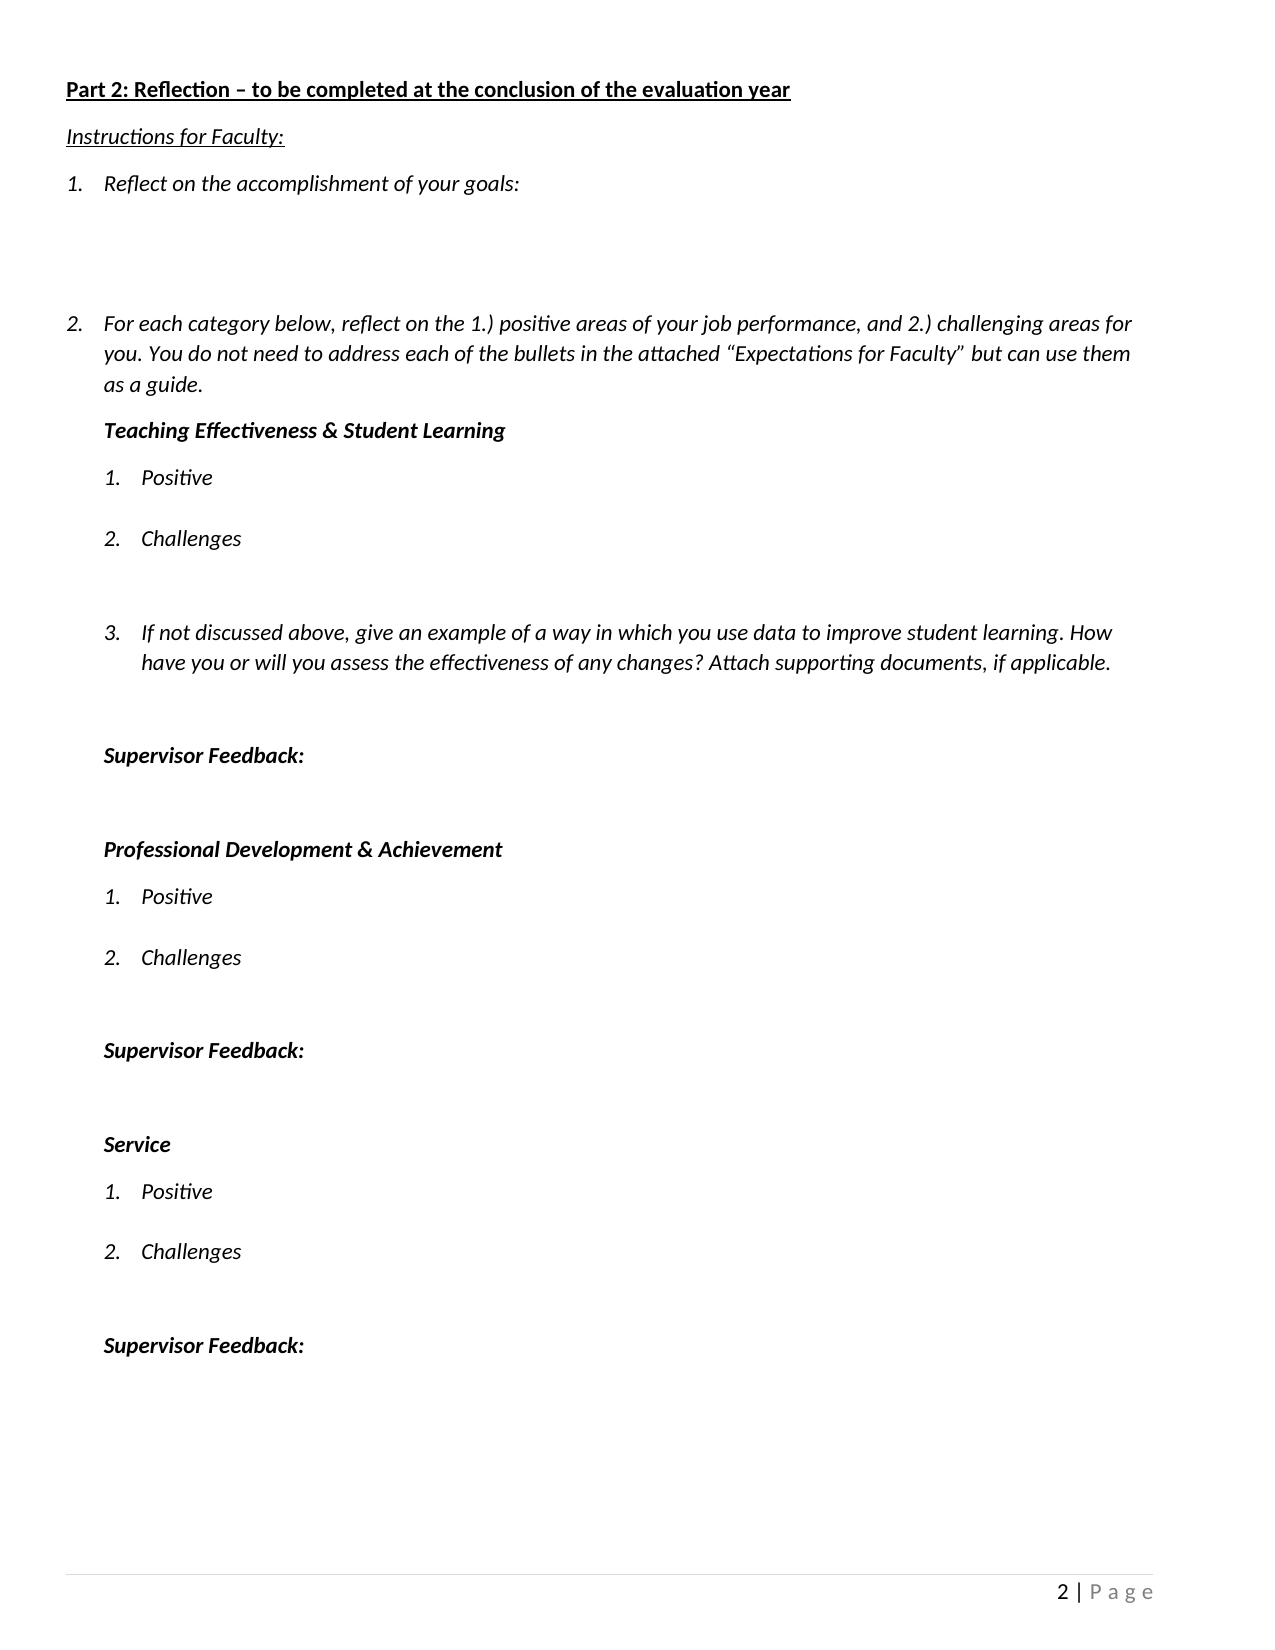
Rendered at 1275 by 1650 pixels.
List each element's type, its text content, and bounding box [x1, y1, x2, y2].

text Supervisor Feedback: [103, 1036, 1153, 1064]
text Supervisor Feedback: [103, 742, 1153, 770]
list Challenges [103, 1237, 1153, 1266]
text Part 2: Reflection – to be completed at the conclusion of the evaluation year [66, 75, 1153, 103]
list Positive [103, 463, 1153, 492]
list Reflect on the accomplishment of your goals: [66, 169, 1153, 197]
list Positive [103, 882, 1153, 910]
list Challenges [103, 943, 1153, 971]
text Supervisor Feedback: [103, 1331, 1153, 1359]
text Teaching Effectiveness & Student Learning [103, 417, 1153, 445]
list If not discussed above, give an example of a way in which you use data to improve student learning. How have you or will you assess the effectiveness of any changes? Attach supporting documents, if applicable. [103, 618, 1153, 676]
text Service [103, 1130, 1153, 1158]
text Professional Development & Achievement [103, 835, 1153, 863]
list For each category below, reflect on the 1.) positive areas of your job performance, and 2.) challenging areas for you. You do not need to address each of the bullets in the attached “Expectations for Faculty” but can use them as a guide. [66, 309, 1153, 398]
text Instructions for Faculty: [66, 122, 1153, 150]
list Challenges [103, 524, 1153, 552]
list Positive [103, 1177, 1153, 1205]
